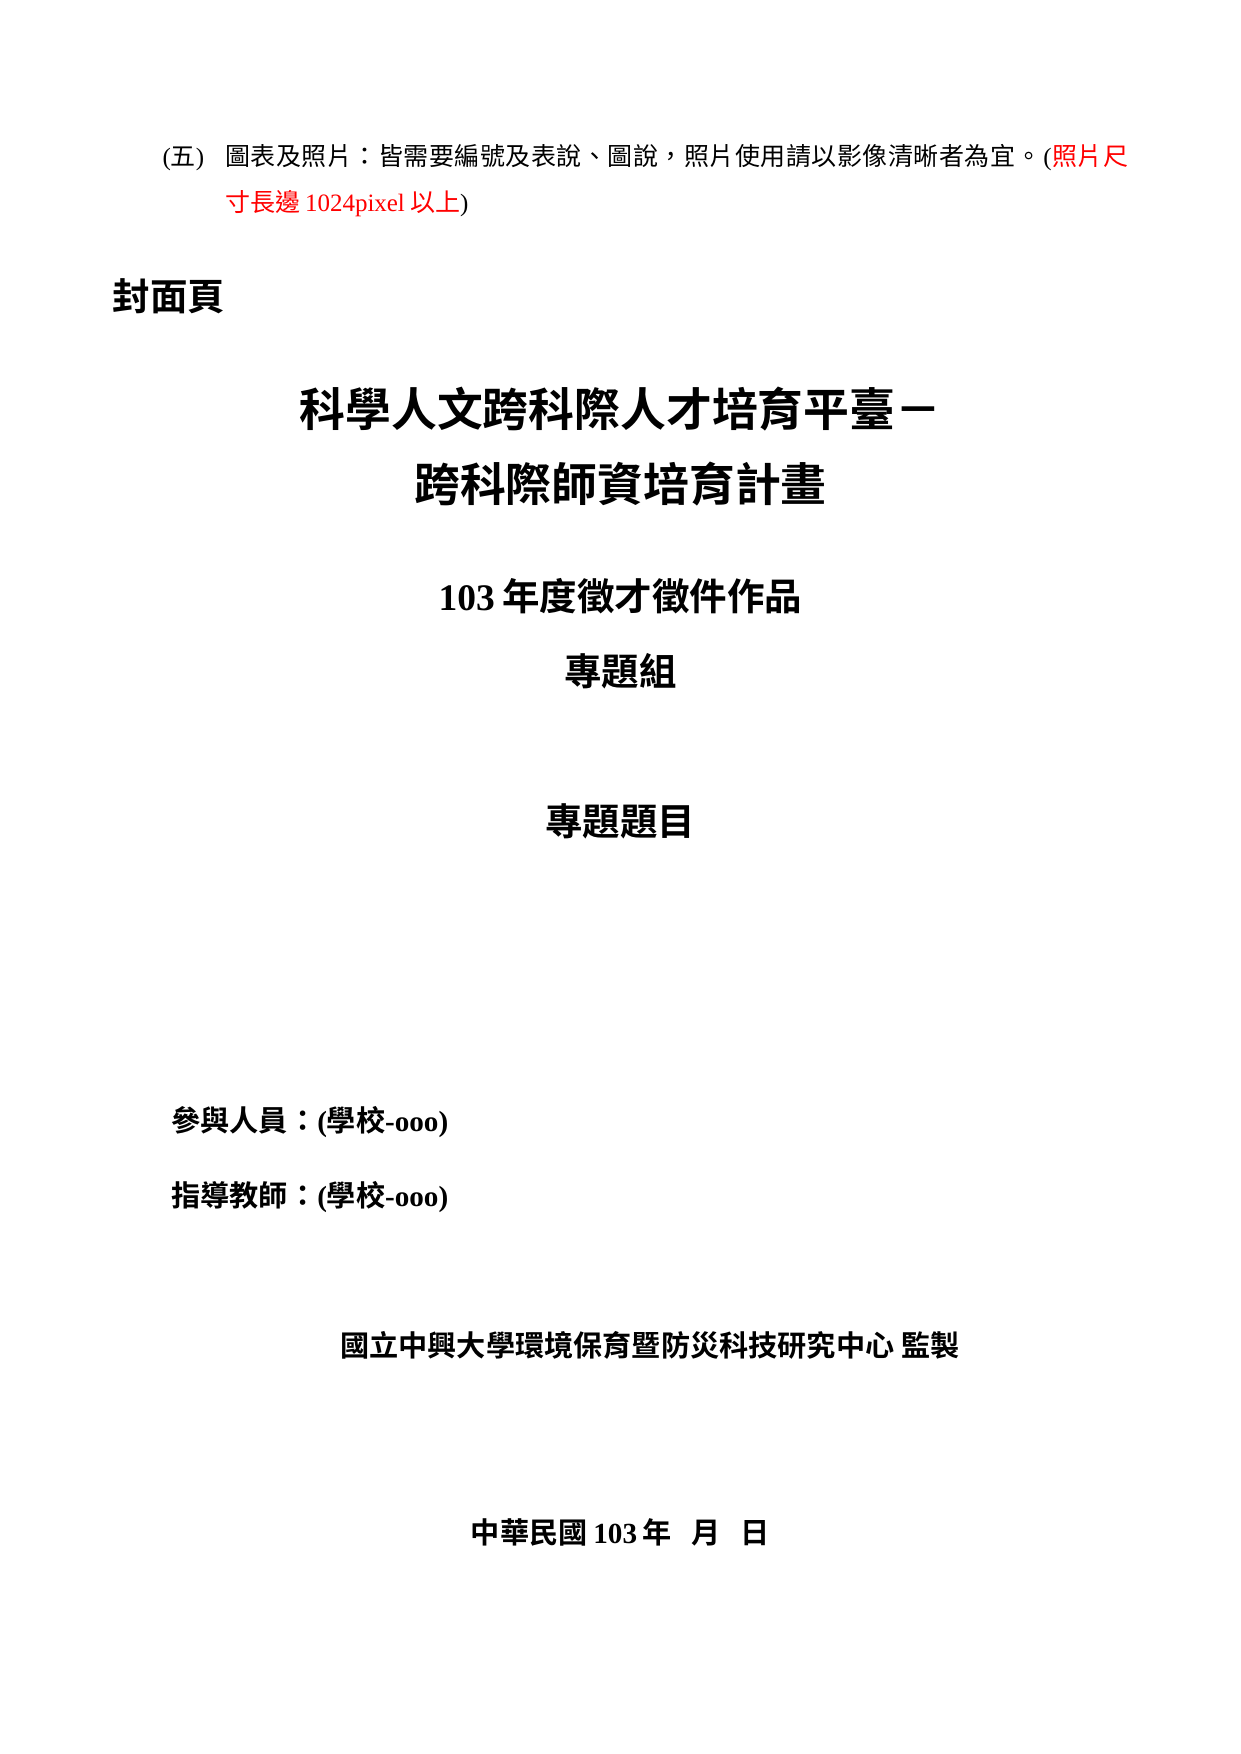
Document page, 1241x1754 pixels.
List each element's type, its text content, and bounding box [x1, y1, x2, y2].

text 專題組 [112, 631, 1128, 706]
text 參與人員：(學校-ooo) [171, 1081, 1128, 1156]
text 103年度徵才徵件作品 [112, 556, 1128, 631]
text 中華民國103年 月 日 [112, 1494, 1128, 1569]
text 跨科際師資培育計畫 [112, 444, 1128, 519]
text 專題題目 [112, 781, 1128, 856]
text 科學人文跨科際人才培育平臺－ [112, 369, 1128, 444]
text 封面頁 [112, 256, 1128, 331]
text 指導教師：(學校-ooo) [171, 1156, 1128, 1231]
text 國立中興大學環境保育暨防災科技研究中心 監製 [171, 1306, 1128, 1381]
list 圖表及照片：皆需要編號及表說、圖說，照片使用請以影像清晰者為宜。(照片尺寸長邊1024pixel以上) [162, 127, 1128, 219]
